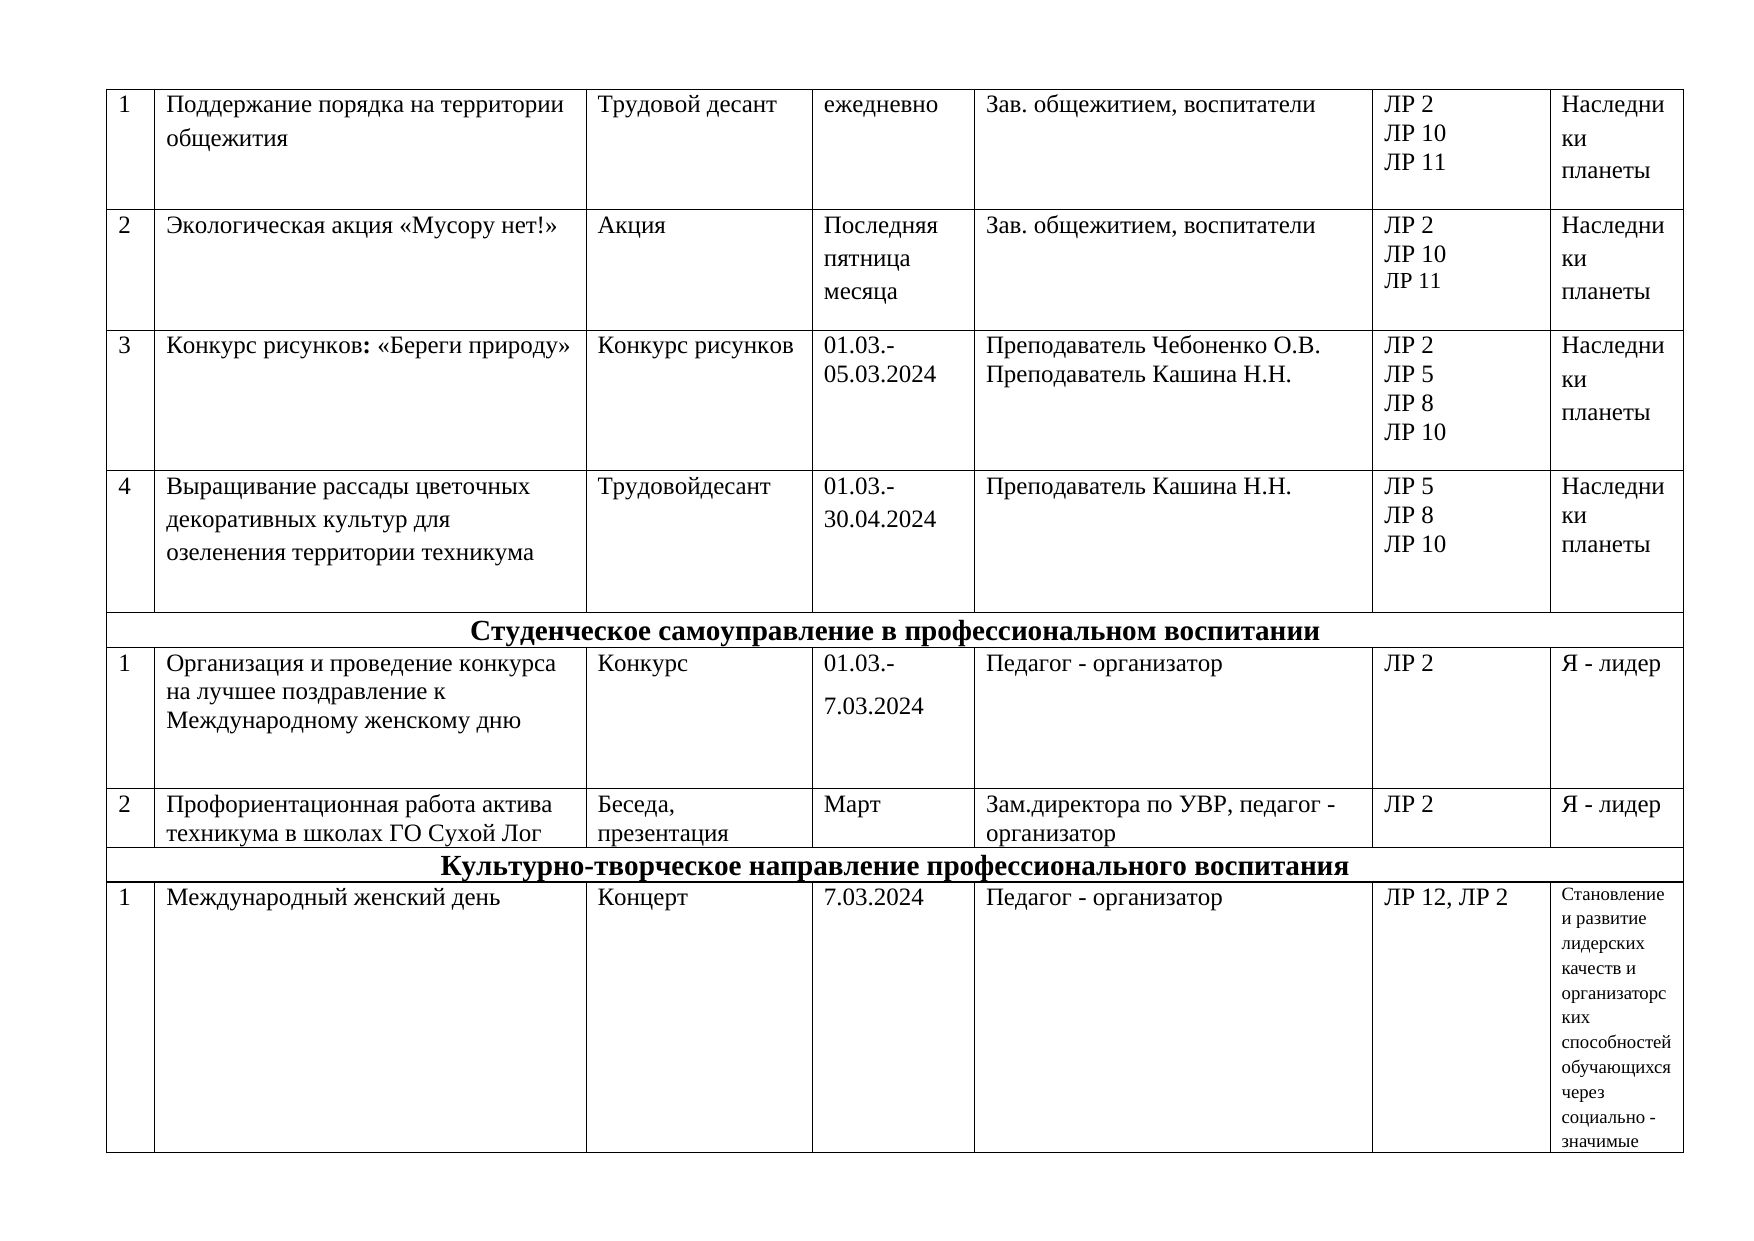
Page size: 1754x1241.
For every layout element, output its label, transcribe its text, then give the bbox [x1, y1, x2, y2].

table_cell ЛР 2 [1373, 789, 1550, 847]
table_cell ЛР 2 [1373, 648, 1550, 788]
table_cell Преподаватель Кашина Н.Н. [975, 471, 1372, 612]
table_cell 2 [107, 210, 154, 329]
table_cell 3 [107, 331, 154, 470]
table_cell Наследники планеты [1551, 90, 1683, 209]
table_cell ЛР 2 ЛР 10 ЛР 11 [1373, 90, 1550, 209]
table_cell 2 [107, 789, 154, 847]
table_cell 01.03.-05.03.2024 [813, 331, 974, 470]
table_cell Концерт [587, 883, 812, 1152]
table_cell ЛР 12, ЛР 2 [1373, 883, 1550, 1152]
table_cell Организация и проведение конкурса на лучшее поздравление к Международному женскому дню [155, 648, 586, 788]
table_cell Я - лидер [1551, 648, 1683, 788]
table_cell Выращивание рассады цветочных декоративных культур для озеленения территории техникума [155, 471, 586, 612]
table_cell Конкурс рисунков: «Береги природу» [155, 331, 586, 470]
table_cell Наследники планеты [1551, 210, 1683, 329]
table_cell Педагог - организатор [975, 648, 1372, 788]
table_cell Наследники планеты [1551, 331, 1683, 470]
table_cell Экологическая акция «Мусору нет!» [155, 210, 586, 329]
table_cell Культурно-творческое направление профессионального воспитания [107, 848, 1683, 881]
table_cell Трудовой десант [587, 90, 812, 209]
table_cell Конкурс [587, 648, 812, 788]
table_cell ЛР 5 ЛР 8 ЛР 10 [1373, 471, 1550, 612]
table_cell Я - лидер [1551, 789, 1683, 847]
table_cell 7.03.2024 [813, 883, 974, 1152]
table_cell Поддержание порядка на территории общежития [155, 90, 586, 209]
table_cell Акция [587, 210, 812, 329]
table_cell Март [813, 789, 974, 847]
table_cell Трудовойдесант [587, 471, 812, 612]
table_cell 01.03.-7.03.2024 [813, 648, 974, 788]
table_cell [155, 883, 586, 1152]
table_cell Преподаватель Чебоненко О.В. Преподаватель Кашина Н.Н. [975, 331, 1372, 470]
table_cell ежедневно [813, 90, 974, 209]
table_cell Профориентационная работа актива техникума в школах ГО Сухой Лог [155, 789, 586, 847]
table_cell 01.03.-30.04.2024 [813, 471, 974, 612]
table_cell Наследники планеты [1551, 471, 1683, 612]
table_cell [975, 883, 1372, 1152]
table_cell Конкурс рисунков [587, 331, 812, 470]
table_cell ЛР 2 ЛР 10 ЛР 11 [1373, 210, 1550, 329]
table_cell Беседа, презентация [587, 789, 812, 847]
table_cell Зав. общежитием, воспитатели [975, 210, 1372, 329]
table_cell 1 [107, 648, 154, 788]
table_cell 1 [107, 883, 154, 1152]
table_cell ЛР 2 ЛР 5 ЛР 8 ЛР 10 [1373, 331, 1550, 470]
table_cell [1551, 883, 1683, 1152]
table_cell Зав. общежитием, воспитатели [975, 90, 1372, 209]
table_cell Студенческое самоуправление в профессиональном воспитании [107, 613, 1683, 647]
table_cell Зам.директора по УВР, педагог - организатор [975, 789, 1372, 847]
table_cell Последняя пятница месяца [813, 210, 974, 329]
table_cell 1 [107, 90, 154, 209]
table_cell 4 [107, 471, 154, 612]
